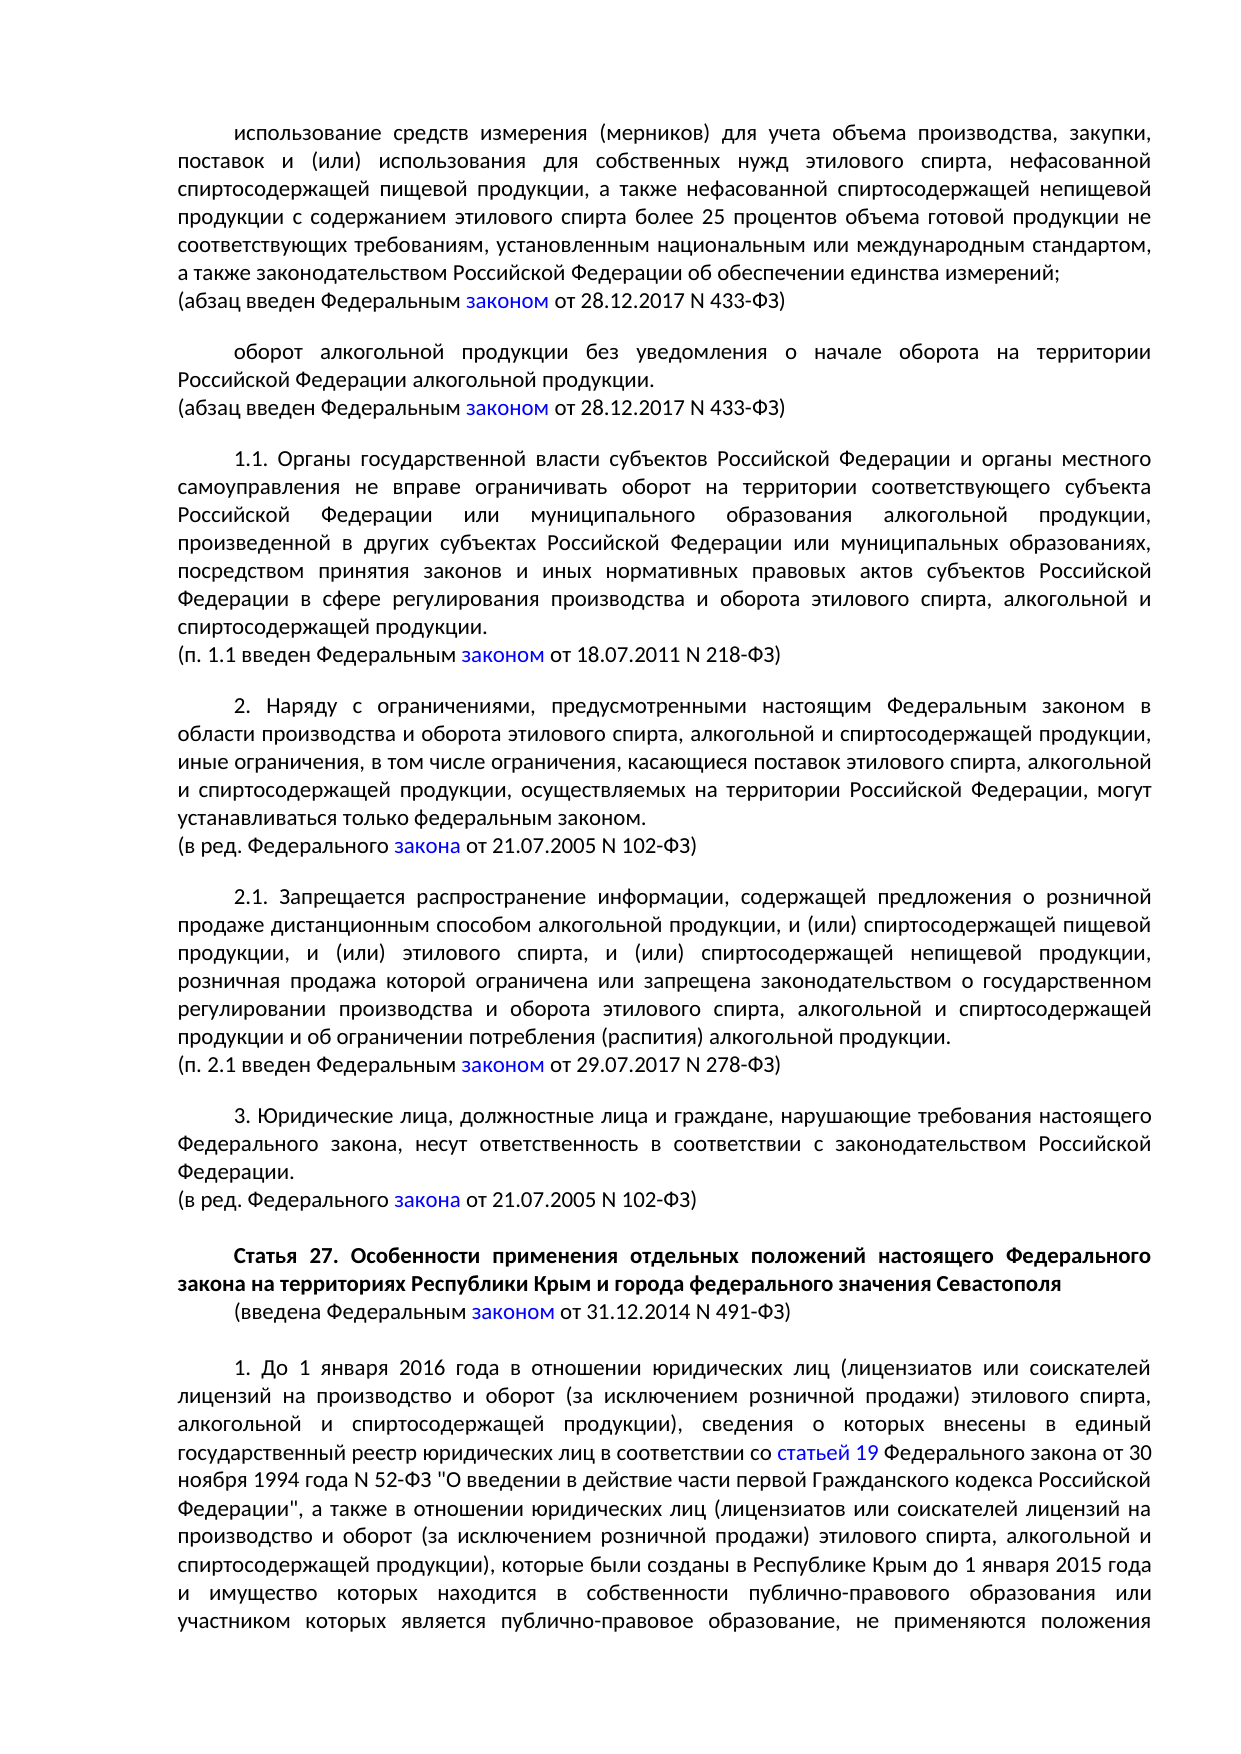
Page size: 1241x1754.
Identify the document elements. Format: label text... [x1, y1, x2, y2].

text 2. Наряду с ограничениями, предусмотренными настоящим Федеральным законом в области производства и оборота этилового спирта, алкогольной и спиртосодержащей продукции, иные ограничения, в том числе ограничения, касающиеся поставок этилового спирта, алкогольной и спиртосодержащей продукции, осуществляемых на территории Российской Федерации, могут устанавливаться только федеральным законом. [177, 691, 1152, 831]
text 3. Юридические лица, должностные лица и граждане, нарушающие требования настоящего Федерального закона, несут ответственность в соответствии с законодательством Российской Федерации. [177, 1101, 1152, 1185]
text 1.1. Органы государственной власти субъектов Российской Федерации и органы местного самоуправления не вправе ограничивать оборот на территории соответствующего субъекта Российской Федерации или муниципального образования алкогольной продукции, произведенной в других субъектах Российской Федерации или муниципальных образованиях, посредством принятия законов и иных нормативных правовых актов субъектов Российской Федерации в сфере регулирования производства и оборота этилового спирта, алкогольной и спиртосодержащей продукции. [177, 444, 1152, 640]
text использование средств измерения (мерников) для учета объема производства, закупки, поставок и (или) использования для собственных нужд этилового спирта, нефасованной спиртосодержащей пищевой продукции, а также нефасованной спиртосодержащей непищевой продукции с содержанием этилового спирта более 25 процентов объема готовой продукции не соответствующих требованиям, установленным национальным или международным стандартом, а также законодательством Российской Федерации об обеспечении единства измерений; [177, 118, 1152, 286]
text 2.1. Запрещается распространение информации, содержащей предложения о розничной продаже дистанционным способом алкогольной продукции, и (или) спиртосодержащей пищевой продукции, и (или) этилового спирта, и (или) спиртосодержащей непищевой продукции, розничная продажа которой ограничена или запрещена законодательством о государственном регулировании производства и оборота этилового спирта, алкогольной и спиртосодержащей продукции и об ограничении потребления (распития) алкогольной продукции. [177, 882, 1152, 1050]
text (введена Федеральным законом от 31.12.2014 N 491-ФЗ) [177, 1297, 1152, 1326]
title Статья 27. Особенности применения отдельных положений настоящего Федерального закона на территориях Республики Крым и города федерального значения Севастополя [177, 1241, 1152, 1297]
text (в ред. Федерального закона от 21.07.2005 N 102-ФЗ) [177, 1185, 1152, 1213]
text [177, 1353, 1152, 1634]
text (абзац введен Федеральным законом от 28.12.2017 N 433-ФЗ) [177, 393, 1152, 421]
text (п. 1.1 введен Федеральным законом от 18.07.2011 N 218-ФЗ) [177, 640, 1152, 668]
text (п. 2.1 введен Федеральным законом от 29.07.2017 N 278-ФЗ) [177, 1050, 1152, 1078]
text оборот алкогольной продукции без уведомления о начале оборота на территории Российской Федерации алкогольной продукции. [177, 337, 1152, 393]
text (абзац введен Федеральным законом от 28.12.2017 N 433-ФЗ) [177, 286, 1152, 314]
text (в ред. Федерального закона от 21.07.2005 N 102-ФЗ) [177, 831, 1152, 859]
